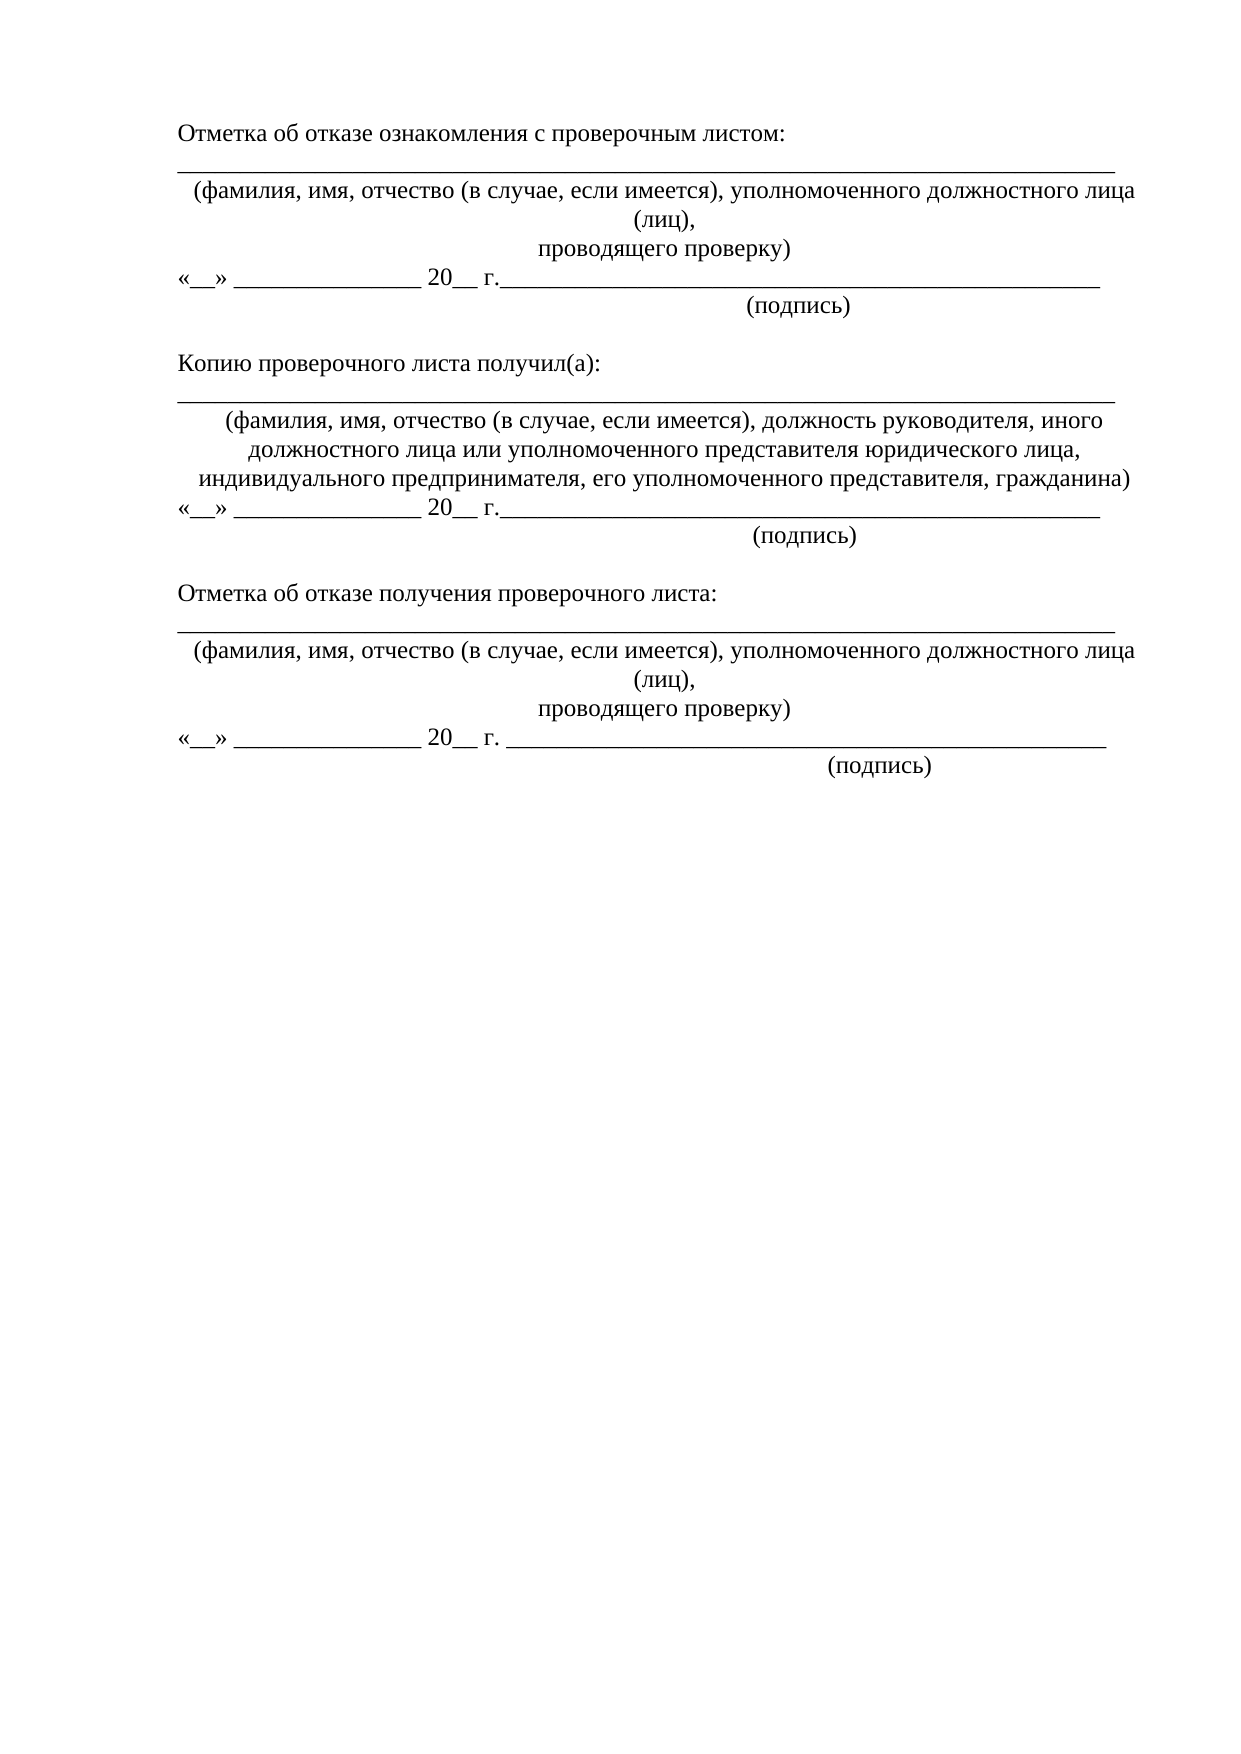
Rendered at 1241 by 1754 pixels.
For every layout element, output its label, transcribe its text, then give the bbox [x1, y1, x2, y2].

text Копию проверочного листа получил(а): [177, 348, 1152, 377]
text «__» _______________ 20__ г.________________________________________________ [177, 492, 1152, 521]
text Отметка об отказе ознакомления с проверочным листом: [177, 118, 1152, 147]
text Отметка об отказе получения проверочного листа: [177, 578, 1152, 607]
text (фамилия, имя, отчество (в случае, если имеется), уполномоченного должностного лица (лиц), [177, 636, 1152, 693]
text «__» _______________ 20__ г.________________________________________________ [177, 262, 1152, 291]
text (подпись) [177, 291, 1152, 319]
text проводящего проверку) [177, 693, 1152, 722]
text ___________________________________________________________________________ [177, 147, 1152, 176]
text ___________________________________________________________________________ [177, 377, 1152, 406]
text (фамилия, имя, отчество (в случае, если имеется), уполномоченного должностного лица (лиц), [177, 176, 1152, 233]
text проводящего проверку) [177, 233, 1152, 262]
text (фамилия, имя, отчество (в случае, если имеется), должность руководителя, иного должностного лица или уполномоченного представителя юридического лица, индивидуального предпринимателя, его уполномоченного представителя, гражданина) [177, 406, 1152, 492]
text (подпись) [177, 521, 1152, 549]
text (подпись) [177, 751, 1152, 779]
text ___________________________________________________________________________ [177, 607, 1152, 636]
text «__» _______________ 20__ г. ________________________________________________ [177, 722, 1152, 751]
